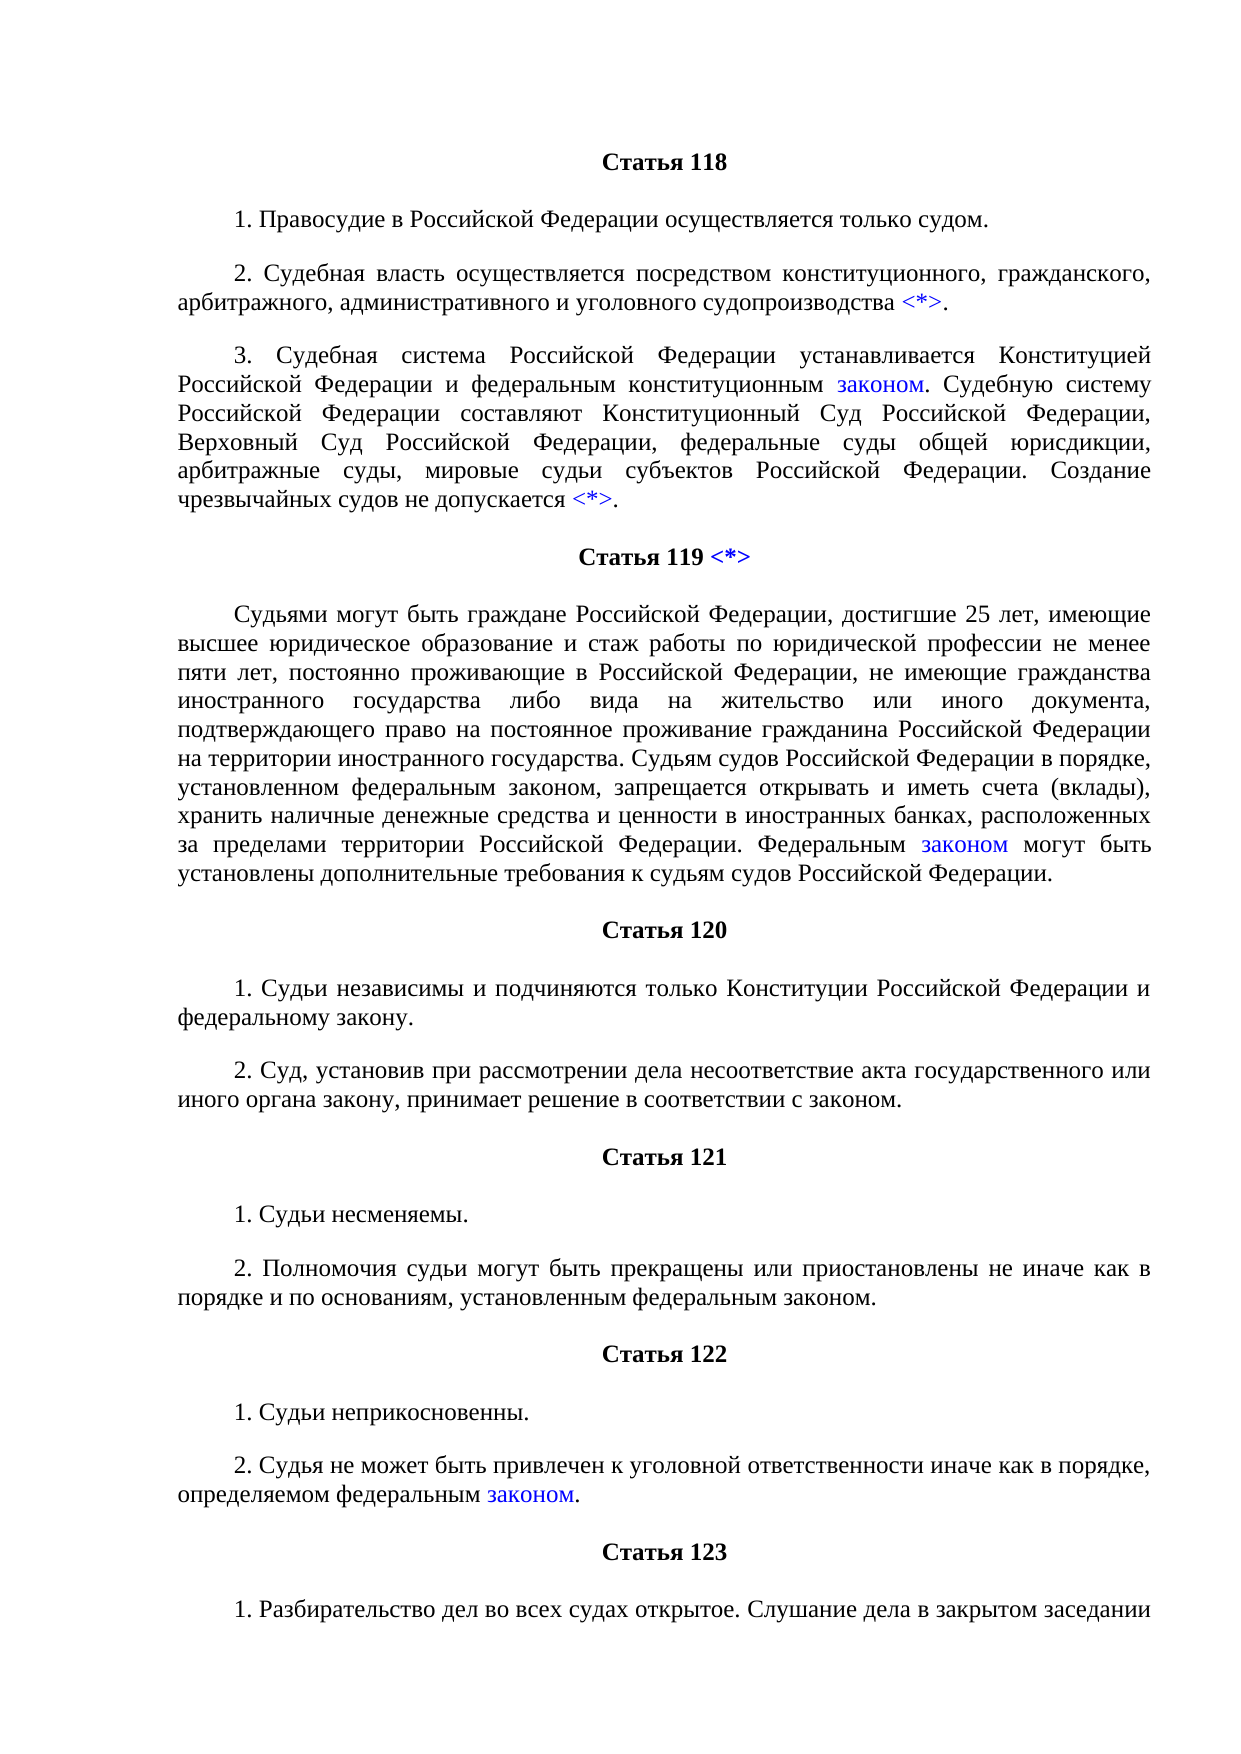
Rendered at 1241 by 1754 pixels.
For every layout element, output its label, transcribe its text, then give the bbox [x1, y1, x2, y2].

text 1. Судьи несменяемы. [177, 1199, 1152, 1228]
title Статья 123 [177, 1537, 1152, 1566]
text 1. Судьи независимы и подчиняются только Конституции Российской Федерации и федеральному закону. [177, 973, 1152, 1031]
title Статья 121 [177, 1142, 1152, 1171]
text 3. Судебная система Российской Федерации устанавливается Конституцией Российской Федерации и федеральным конституционным законом. Судебную систему Российской Федерации составляют Конституционный Суд Российской Федерации, Верховный Суд Российской Федерации, федеральные суды общей юрисдикции, арбитражные суды, мировые судьи субъектов Российской Федерации. Создание чрезвычайных судов не допускается <*>. [177, 341, 1152, 513]
text 1. Правосудие в Российской Федерации осуществляется только судом. [177, 204, 1152, 233]
title Статья 119 <*> [177, 542, 1152, 571]
text 2. Судья не может быть привлечен к уголовной ответственности иначе как в порядке, определяемом федеральным законом. [177, 1451, 1152, 1508]
text 1. Судьи неприкосновенны. [177, 1397, 1152, 1426]
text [177, 1594, 1152, 1623]
text 2. Полномочия судьи могут быть прекращены или приостановлены не иначе как в порядке и по основаниям, установленным федеральным законом. [177, 1253, 1152, 1311]
text 2. Судебная власть осуществляется посредством конституционного, гражданского, арбитражного, административного и уголовного судопроизводства <*>. [177, 258, 1152, 316]
text Судьями могут быть граждане Российской Федерации, достигшие 25 лет, имеющие высшее юридическое образование и стаж работы по юридической профессии не менее пяти лет, постоянно проживающие в Российской Федерации, не имеющие гражданства иностранного государства либо вида на жительство или иного документа, подтверждающего право на постоянное проживание гражданина Российской Федерации на территории иностранного государства. Судьям судов Российской Федерации в порядке, установленном федеральным законом, запрещается открывать и иметь счета (вклады), хранить наличные денежные средства и ценности в иностранных банках, расположенных за пределами территории Российской Федерации. Федеральным законом могут быть установлены дополнительные требования к судьям судов Российской Федерации. [177, 599, 1152, 887]
text 2. Суд, установив при рассмотрении дела несоответствие акта государственного или иного органа закону, принимает решение в соответствии с законом. [177, 1056, 1152, 1113]
title Статья 120 [177, 916, 1152, 944]
title Статья 118 [177, 147, 1152, 176]
title Статья 122 [177, 1339, 1152, 1368]
